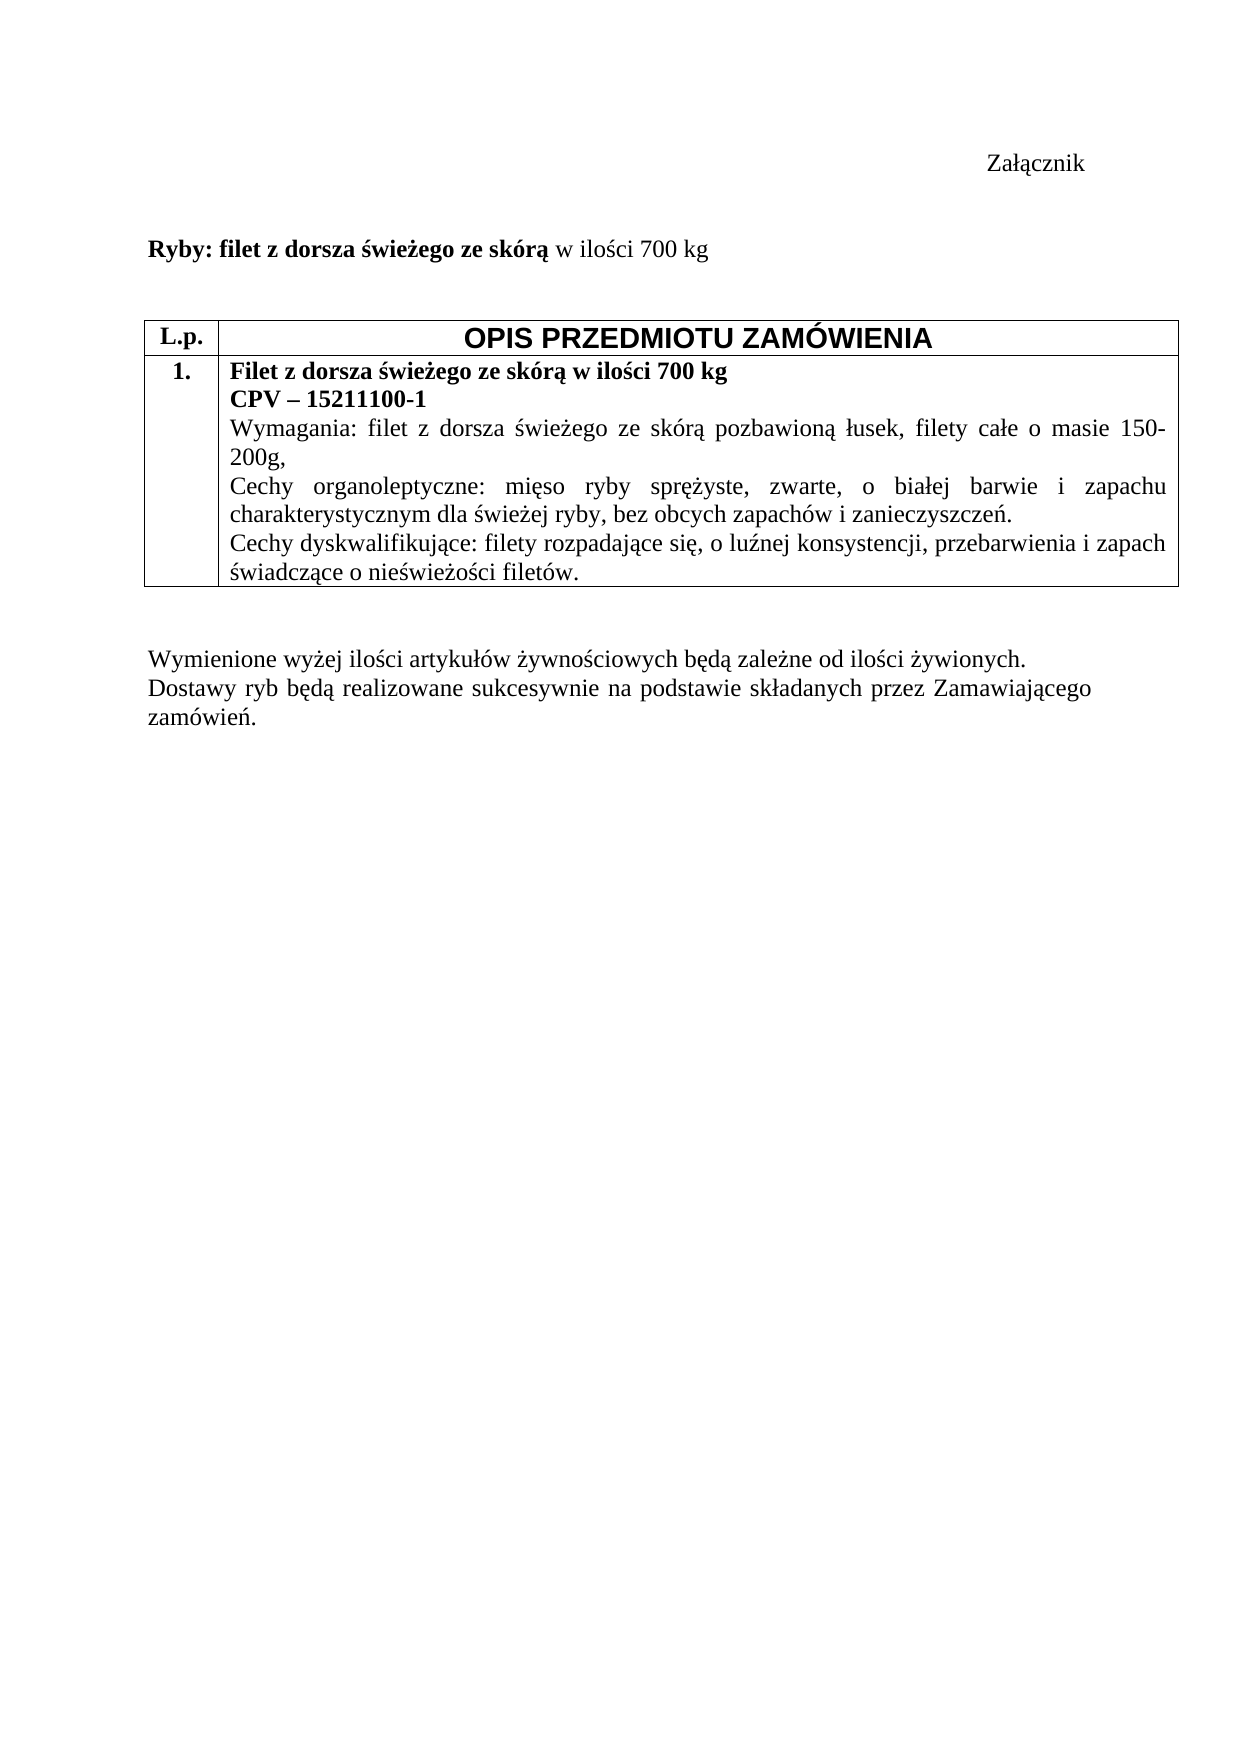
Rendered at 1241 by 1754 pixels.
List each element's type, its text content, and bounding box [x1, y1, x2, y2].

table_header L.p. [145, 321, 218, 355]
text Ryby: filet z dorsza świeżego ze skórą w ilości 700 kg [148, 234, 1093, 263]
text Dostawy ryb będą realizowane sukcesywnie na podstawie składanych przez Zamawiającego zamówień. [148, 673, 1093, 731]
text Wymienione wyżej ilości artykułów żywnościowych będą zależne od ilości żywionych. [148, 644, 1093, 673]
text Załącznik [148, 148, 1093, 176]
table_cell 1. [145, 356, 218, 586]
table_header OPIS PRZEDMIOTU ZAMÓWIENIA [219, 321, 1178, 355]
table_cell Filet z dorsza świeżego ze skórą w ilości 700 kg CPV – 15211100-1 Wymagania: filet z dorsza świeżego ze skórą pozbawioną łusek, filety całe o masie 150-200g, Cechy organoleptyczne: mięso ryby sprężyste, zwarte, o białej barwie i zapachu charakterystycznym dla świeżej ryby, bez obcych zapachów i zanieczyszczeń. Cechy dyskwalifikujące: filety rozpadające się, o luźnej konsystencji, przebarwienia i zapach świadczące o nieświeżości filetów. [219, 356, 1178, 586]
